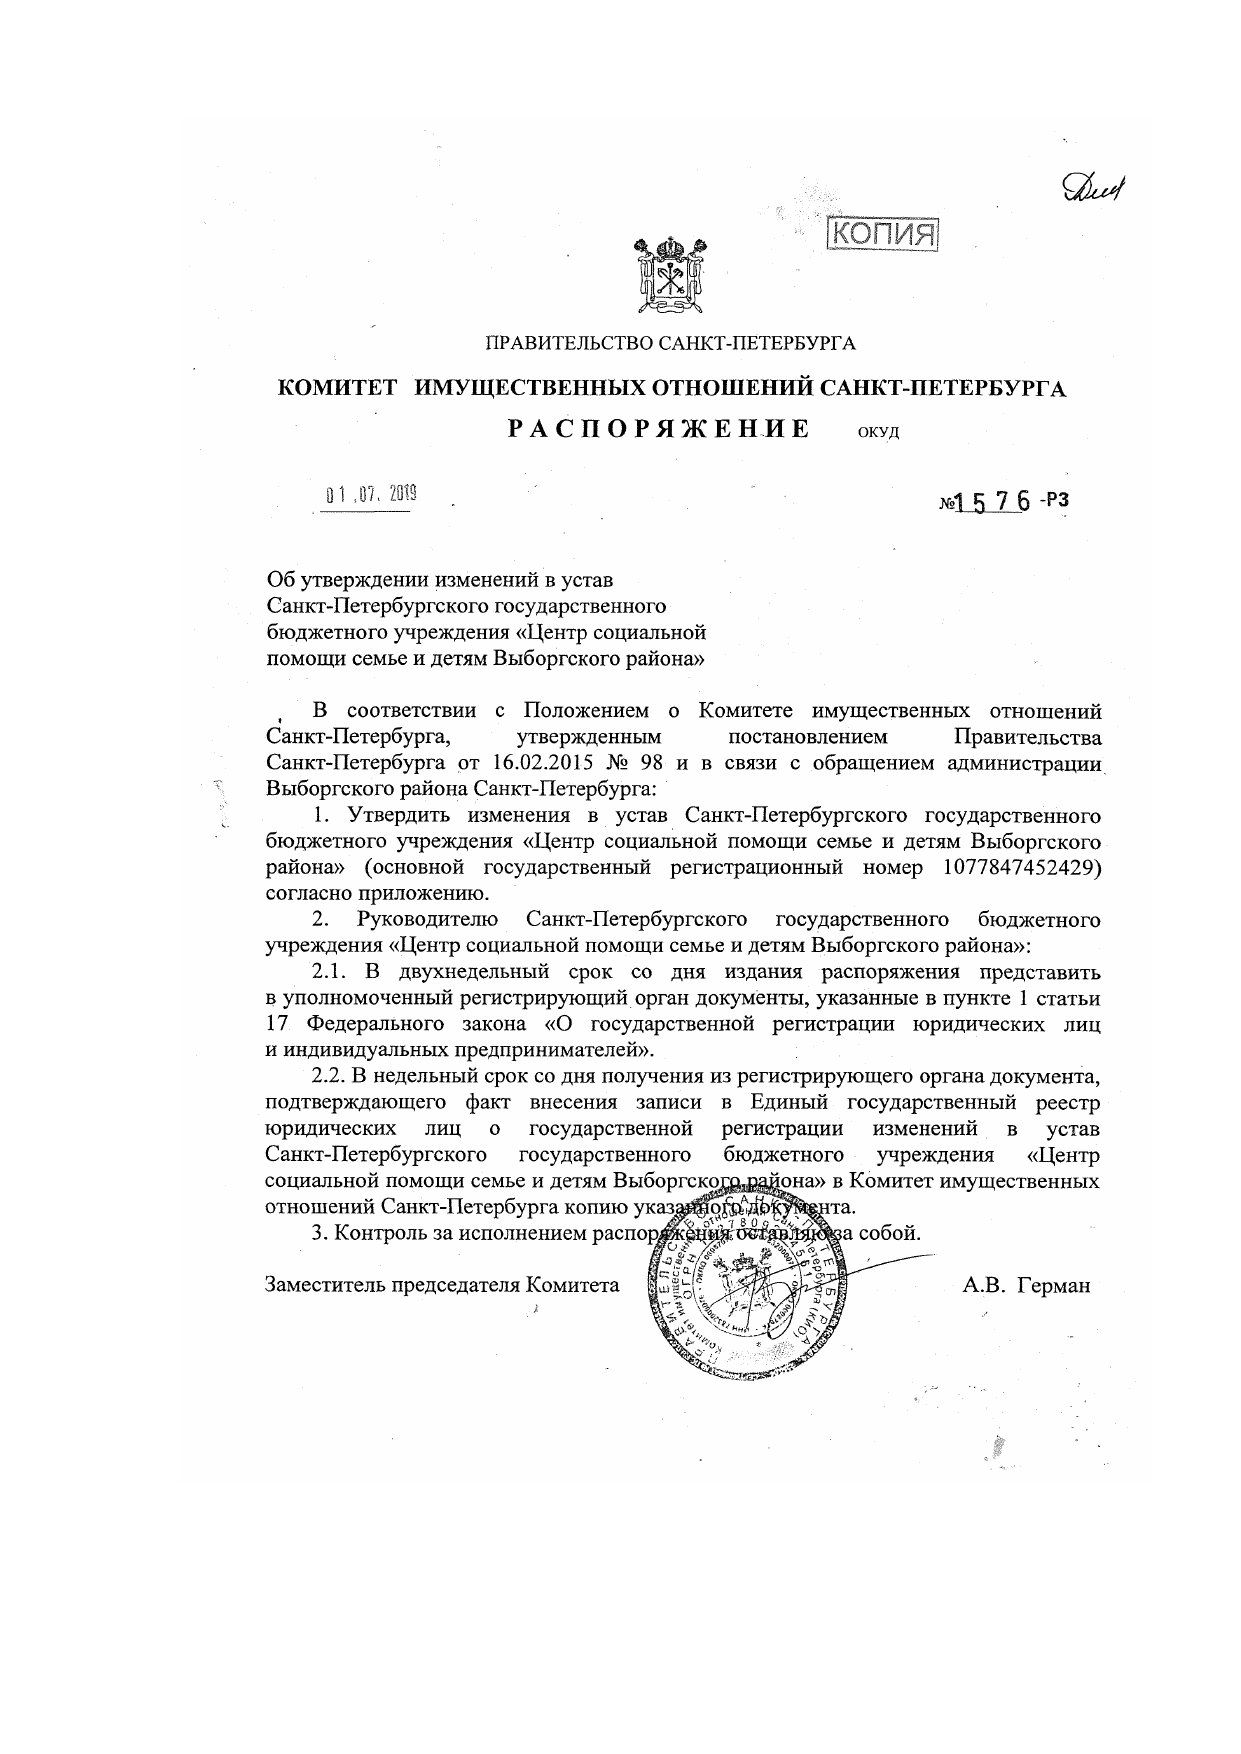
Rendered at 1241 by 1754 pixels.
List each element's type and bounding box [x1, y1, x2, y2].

picture [177, 118, 1152, 1483]
